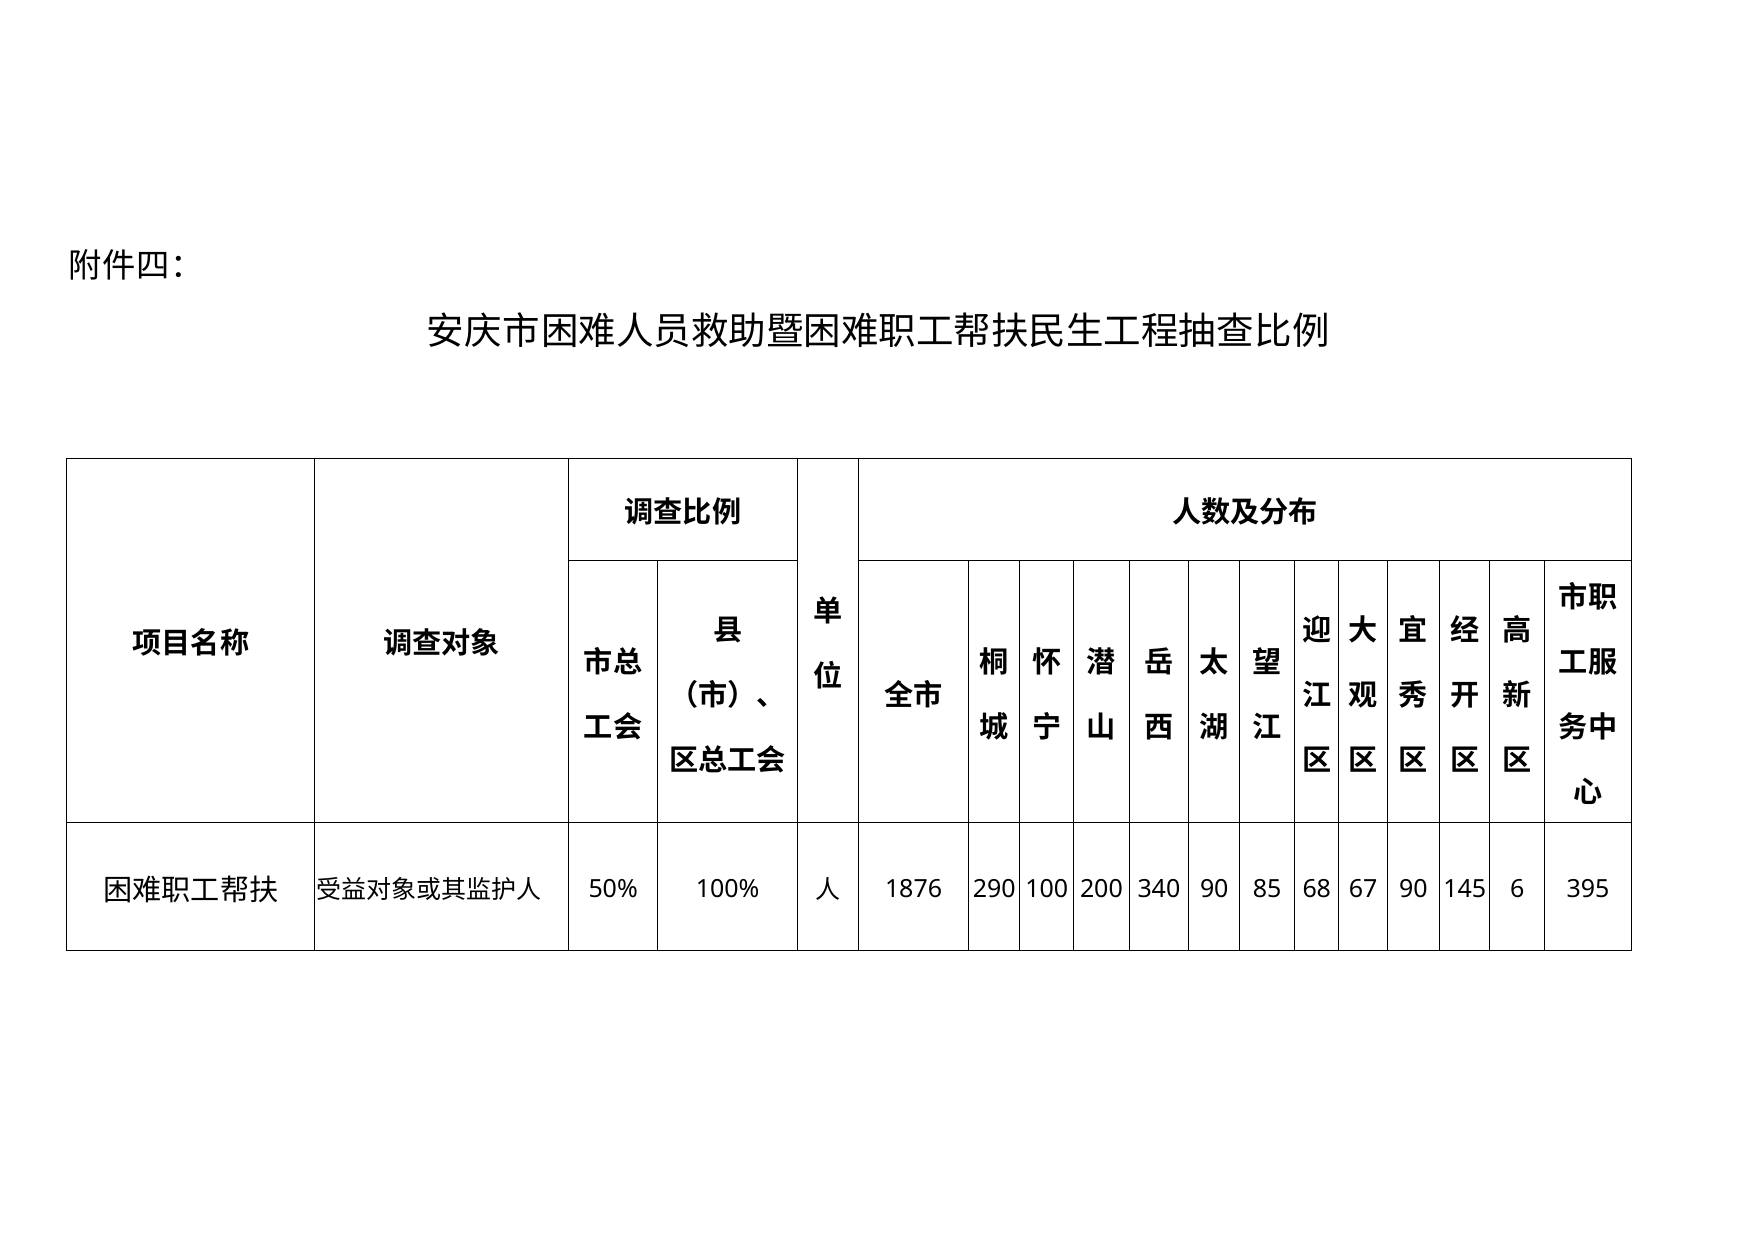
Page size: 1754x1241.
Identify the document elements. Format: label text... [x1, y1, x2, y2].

table_cell 怀宁 [1020, 561, 1073, 822]
table_cell 困难职工帮扶 [67, 823, 314, 950]
table_cell 太湖 [1189, 561, 1239, 822]
table_cell 高新区 [1490, 561, 1544, 822]
table_cell 市总工会 [569, 561, 657, 822]
table_cell 全市 [859, 561, 968, 822]
table_cell 6 [1490, 823, 1544, 950]
table_cell 85 [1240, 823, 1294, 950]
table_cell 岳西 [1130, 561, 1188, 822]
table_cell 人数及分布 [859, 459, 1631, 559]
table_cell 395 [1545, 823, 1631, 950]
table_cell 200 [1074, 823, 1129, 950]
table_cell 人 [798, 823, 858, 950]
table_cell 68 [1295, 823, 1338, 950]
table_cell 受益对象或其监护人 [315, 823, 568, 950]
table_cell 67 [1339, 823, 1387, 950]
table_cell 50% [569, 823, 657, 950]
table_cell 项目名称 [67, 459, 314, 822]
table_cell 145 [1440, 823, 1489, 950]
table_cell 90 [1388, 823, 1439, 950]
table_cell 桐城 [969, 561, 1019, 822]
table_cell 100% [658, 823, 797, 950]
table_cell 100 [1020, 823, 1073, 950]
table_cell 90 [1189, 823, 1239, 950]
table_cell 290 [969, 823, 1019, 950]
table_cell 单位 [798, 459, 858, 822]
table_cell 调查对象 [315, 459, 568, 822]
table_header 附件四： 安庆市困难人员救助暨困难职工帮扶民生工程抽查比例 [67, 198, 1631, 458]
table_cell 市职工服务中心 [1545, 561, 1631, 822]
table_cell 340 [1130, 823, 1188, 950]
table_cell 调查比例 [569, 459, 797, 559]
table_cell 经开区 [1440, 561, 1489, 822]
table_cell 1876 [859, 823, 968, 950]
table_cell 潜山 [1074, 561, 1129, 822]
table_cell 大观区 [1339, 561, 1387, 822]
table_cell 县（市）、区总工会 [658, 561, 797, 822]
table_cell 望江 [1240, 561, 1294, 822]
table_cell 迎江区 [1295, 561, 1338, 822]
table_cell 宜秀区 [1388, 561, 1439, 822]
